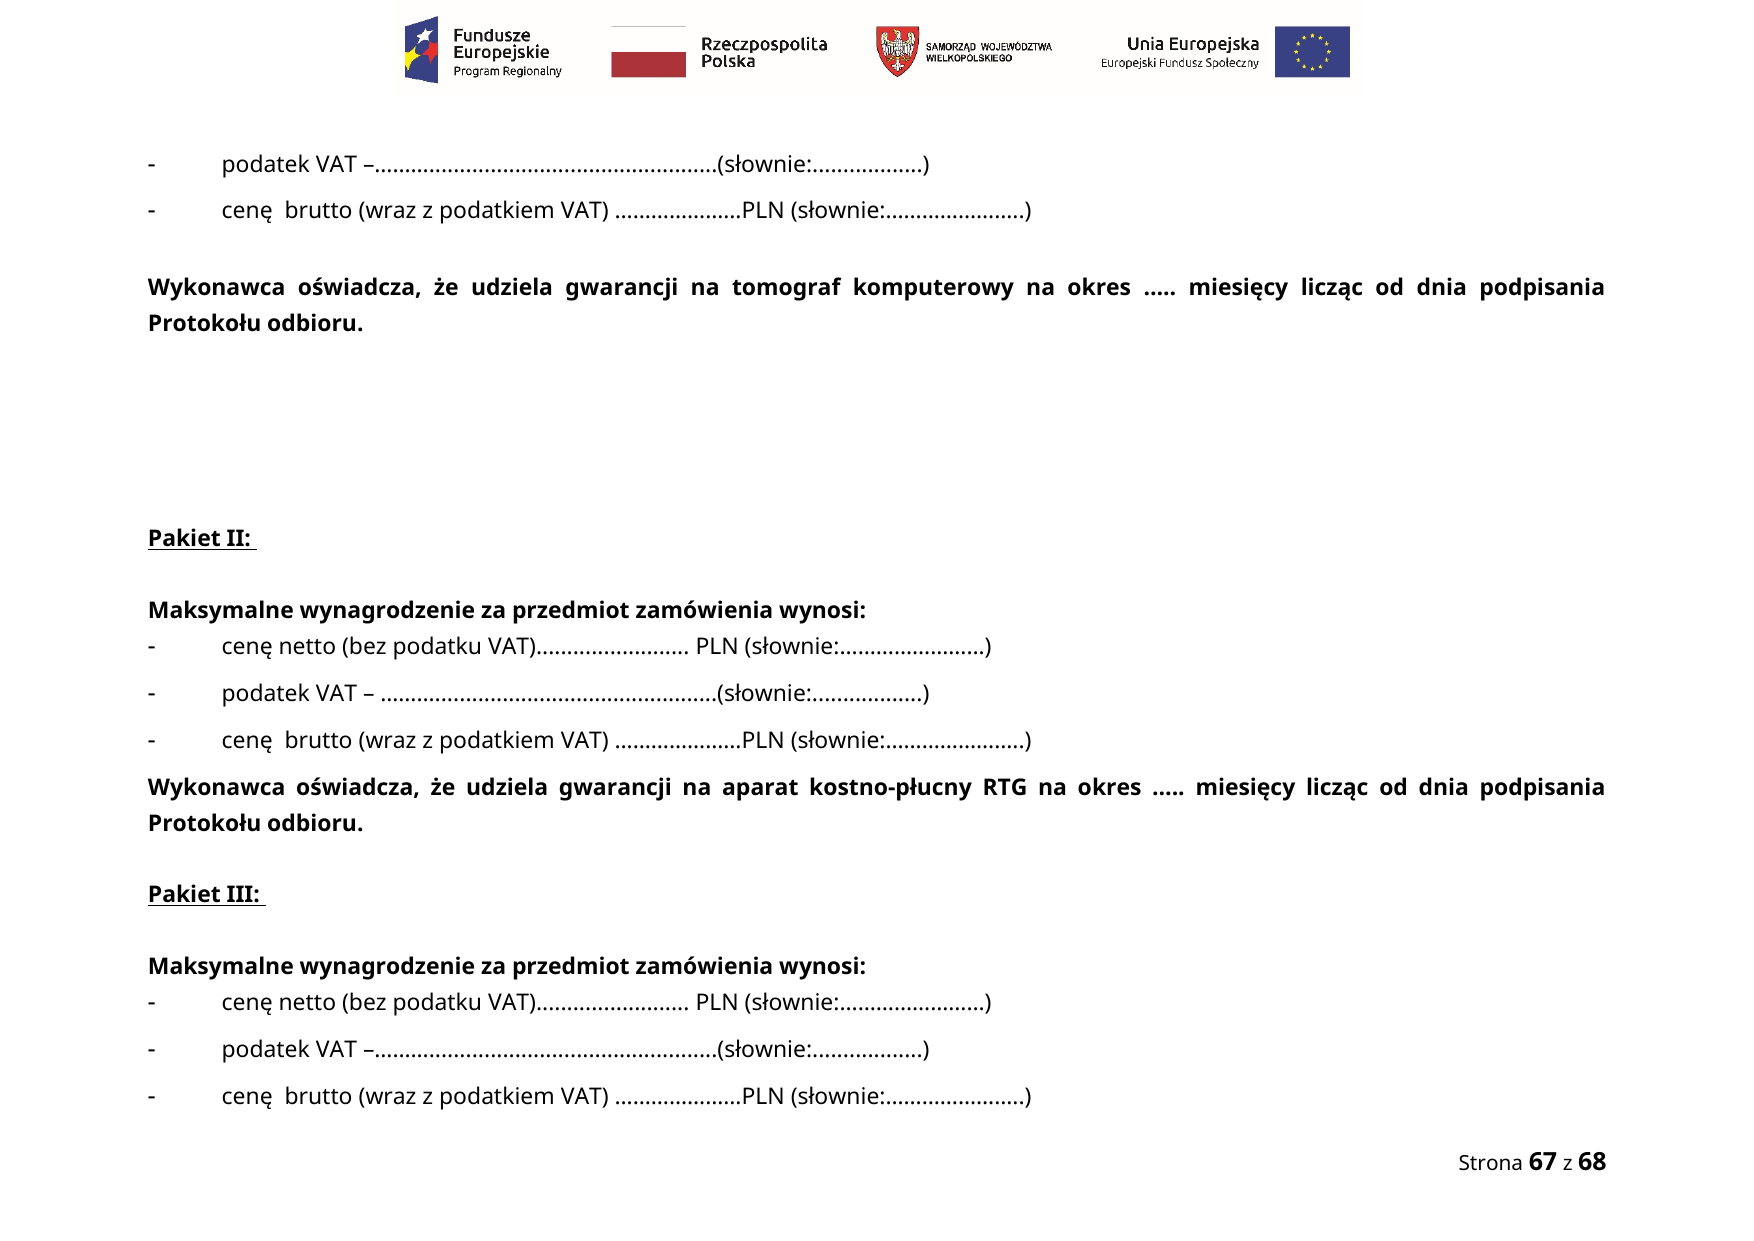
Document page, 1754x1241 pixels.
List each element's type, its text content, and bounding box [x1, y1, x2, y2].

text Wykonawca oświadcza, że udziela gwarancji na aparat kostno-płucny RTG na okres ….. miesięcy licząc od dnia podpisania Protokołu odbioru. [148, 771, 1606, 838]
list podatek VAT – ………..............................................(słownie:..................) [148, 677, 1615, 708]
text Pakiet II: [148, 522, 1606, 553]
text Wykonawca oświadcza, że udziela gwarancji na tomograf komputerowy na okres ….. miesięcy licząc od dnia podpisania Protokołu odbioru. [148, 271, 1606, 338]
text Maksymalne wynagrodzenie za przedmiot zamówienia wynosi: [148, 594, 1606, 625]
text Maksymalne wynagrodzenie za przedmiot zamówienia wynosi: [148, 950, 1606, 981]
picture [388, 0, 1362, 97]
list cenę netto (bez podatku VAT)......................... PLN (słownie:……………………) [148, 986, 1615, 1017]
list cenę brutto (wraz z podatkiem VAT) …………………PLN (słownie:…………………..) [148, 724, 1615, 755]
text Pakiet III: [148, 878, 1606, 909]
list cenę brutto (wraz z podatkiem VAT) …………………PLN (słownie:…………………..) [148, 194, 1615, 226]
list podatek VAT –………...............................................(słownie:..................) [148, 1033, 1615, 1064]
list cenę netto (bez podatku VAT)......................... PLN (słownie:……………………) [148, 630, 1615, 661]
list podatek VAT –………...............................................(słownie:..................) [148, 148, 1615, 179]
list cenę brutto (wraz z podatkiem VAT) …………………PLN (słownie:…………………..) [148, 1080, 1615, 1111]
